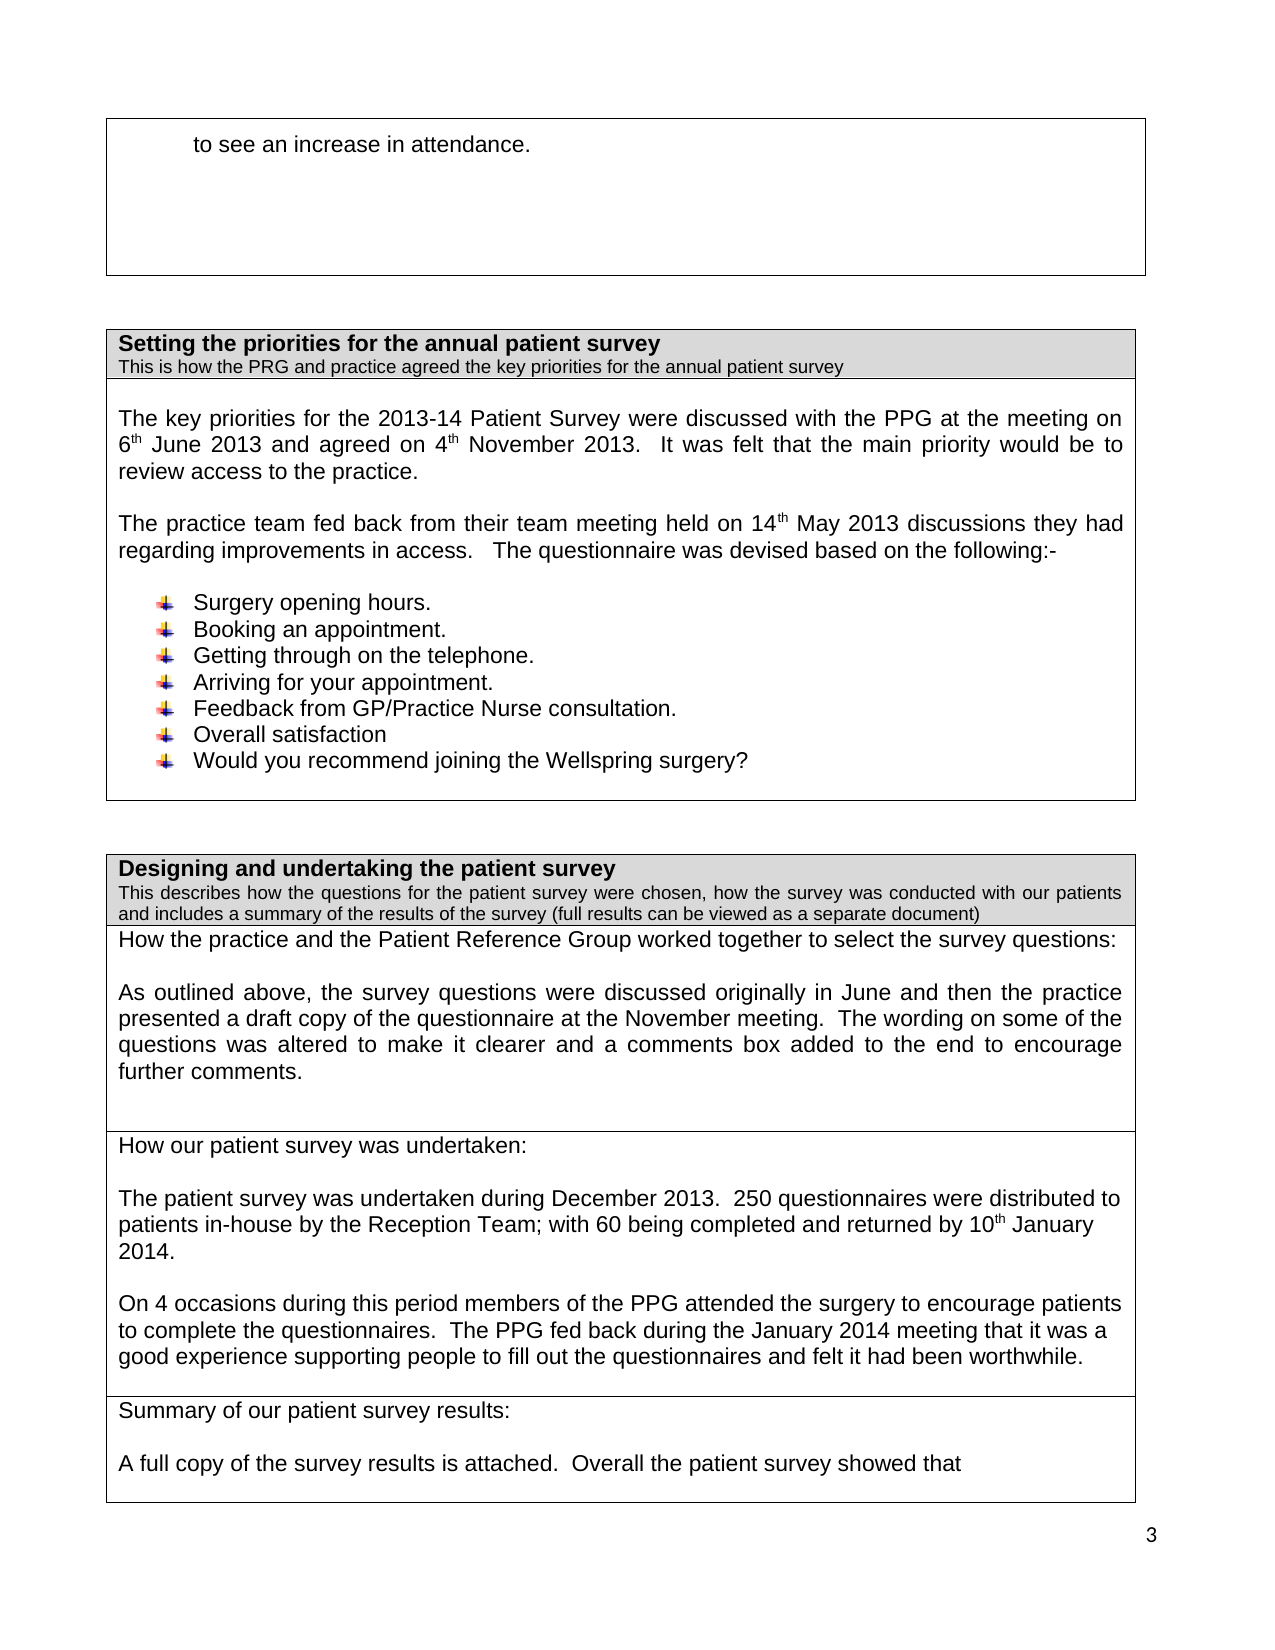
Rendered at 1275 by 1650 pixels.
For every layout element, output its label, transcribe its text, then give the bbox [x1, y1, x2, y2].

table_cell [107, 119, 1145, 274]
picture [156, 699, 174, 717]
picture [156, 620, 174, 638]
table_cell How our patient survey was undertaken: The patient survey was undertaken during December 2013. 250 questionnaires were distributed to patients in-house by the Reception Team; with 60 being completed and returned by 10th January 2014. On 4 occasions during this period members of the PPG attended the surgery to encourage patients to complete the questionnaires. The PPG fed back during the January 2014 meeting that it was a good experience supporting people to fill out the questionnaires and felt it had been worthwhile. [107, 1132, 1135, 1396]
picture [156, 726, 174, 743]
picture [156, 673, 174, 690]
table_header Designing and undertaking the patient survey This describes how the questions for the patient survey were chosen, how the survey was conducted with our patients and includes a summary of the results of the survey (full results can be viewed as a separate document) [107, 855, 1135, 925]
picture [156, 594, 174, 611]
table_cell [107, 1397, 1135, 1502]
table_cell How the practice and the Patient Reference Group worked together to select the survey questions: As outlined above, the survey questions were discussed originally in June and then the practice presented a draft copy of the questionnaire at the November meeting. The wording on some of the questions was altered to make it clearer and a comments box added to the end to encourage further comments. [107, 926, 1135, 1131]
table_header Setting the priorities for the annual patient survey This is how the PRG and practice agreed the key priorities for the annual patient survey [107, 330, 1135, 377]
picture [156, 752, 174, 769]
picture [156, 646, 174, 664]
table_cell The key priorities for the 2013-14 Patient Survey were discussed with the PPG at the meeting on 6th June 2013 and agreed on 4th November 2013. It was felt that the main priority would be to review access to the practice. The practice team fed back from their team meeting held on 14th May 2013 discussions they had regarding improvements in access. The questionnaire was devised based on the following:- Surgery opening hours. Booking an appointment. Getting through on the telephone. Arriving for your appointment. Feedback from GP/Practice Nurse consultation. Overall satisfaction Would you recommend joining the Wellspring surgery? [107, 379, 1135, 800]
